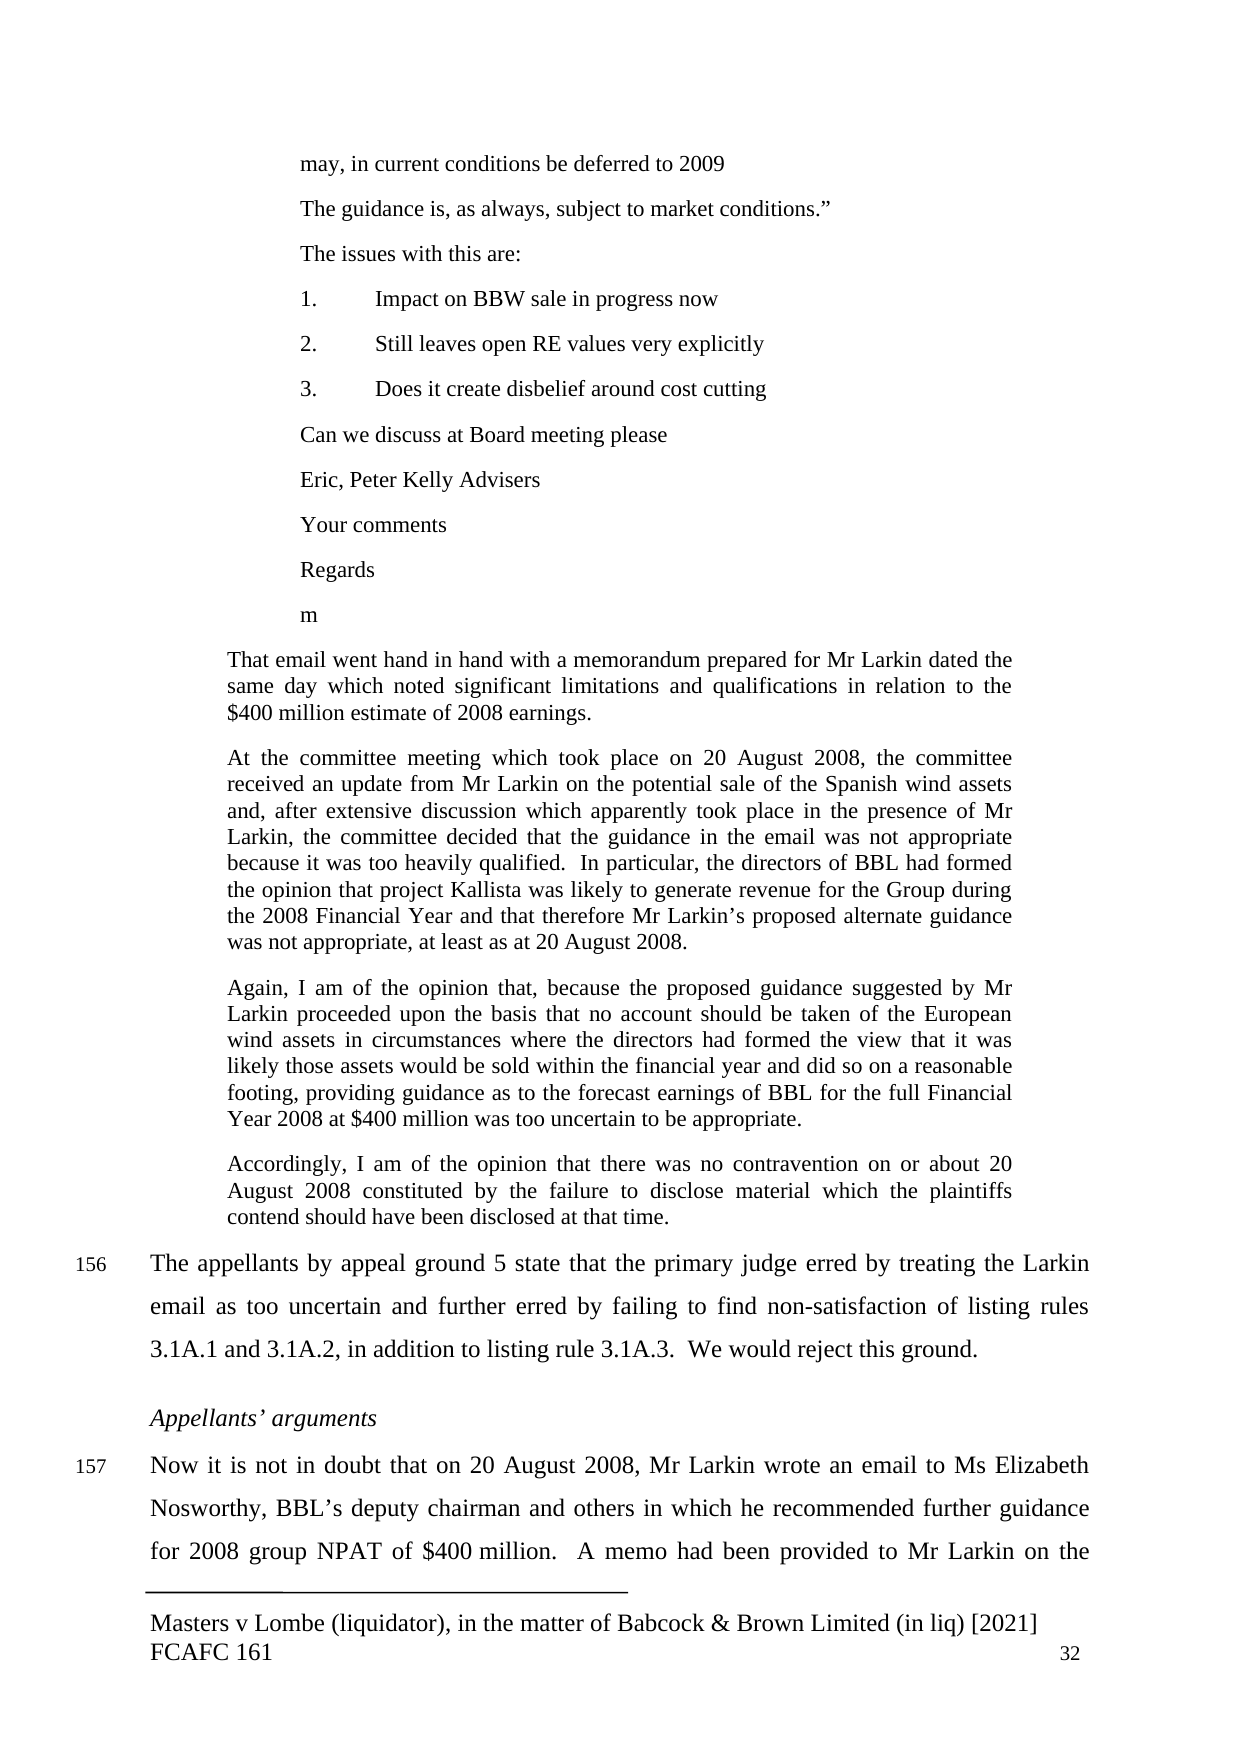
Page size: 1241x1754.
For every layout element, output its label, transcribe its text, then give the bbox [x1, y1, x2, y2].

subtitle Appellants’ arguments [150, 1403, 1090, 1431]
text The guidance is, as always, subject to market conditions.” [300, 195, 1013, 221]
text 1. Impact on BBW sale in progress now [300, 285, 1013, 312]
list The appellants by appeal ground 5 state that the primary judge erred by treating the Larkin email as too uncertain and further erred by failing to find non-satisfaction of listing rules 3.1A.1 and 3.1A.2, in addition to listing rule 3.1A.3. We would reject this ground. [75, 1248, 1090, 1363]
text 2. Still leaves open RE values very explicitly [300, 330, 1013, 357]
text Regards [300, 556, 1013, 582]
text 3. Does it create disbelief around cost cutting [300, 376, 1013, 402]
text At the committee meeting which took place on 20 August 2008, the committee received an update from Mr Larkin on the potential sale of the Spanish wind assets and, after extensive discussion which apparently took place in the presence of Mr Larkin, the committee decided that the guidance in the email was not appropriate because it was too heavily qualified. In particular, the directors of BBL had formed the opinion that project Kallista was likely to generate revenue for the Group during the 2008 Financial Year and that therefore Mr Larkin’s proposed alternate guidance was not appropriate, at least as at 20 August 2008. [227, 744, 1013, 955]
text That email went hand in hand with a memorandum prepared for Mr Larkin dated the same day which noted significant limitations and qualifications in relation to the $400 million estimate of 2008 earnings. [227, 646, 1013, 725]
text Accordingly, I am of the opinion that there was no contravention on or about 20 August 2008 constituted by the failure to disclose material which the plaintiffs contend should have been disclosed at that time. [227, 1150, 1013, 1229]
text Eric, Peter Kelly Advisers [300, 466, 1013, 492]
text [300, 150, 1013, 176]
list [75, 1450, 1090, 1565]
text Again, I am of the opinion that, because the proposed guidance suggested by Mr Larkin proceeded upon the basis that no account should be taken of the European wind assets in circumstances where the directors had formed the view that it was likely those assets would be sold within the financial year and did so on a reasonable footing, providing guidance as to the forecast earnings of BBL for the full Financial Year 2008 at $400 million was too uncertain to be appropriate. [227, 973, 1013, 1132]
text Can we discuss at Board meeting please [300, 421, 1013, 447]
text m [300, 601, 1013, 627]
text The issues with this are: [300, 240, 1013, 267]
text Your comments [300, 511, 1013, 537]
